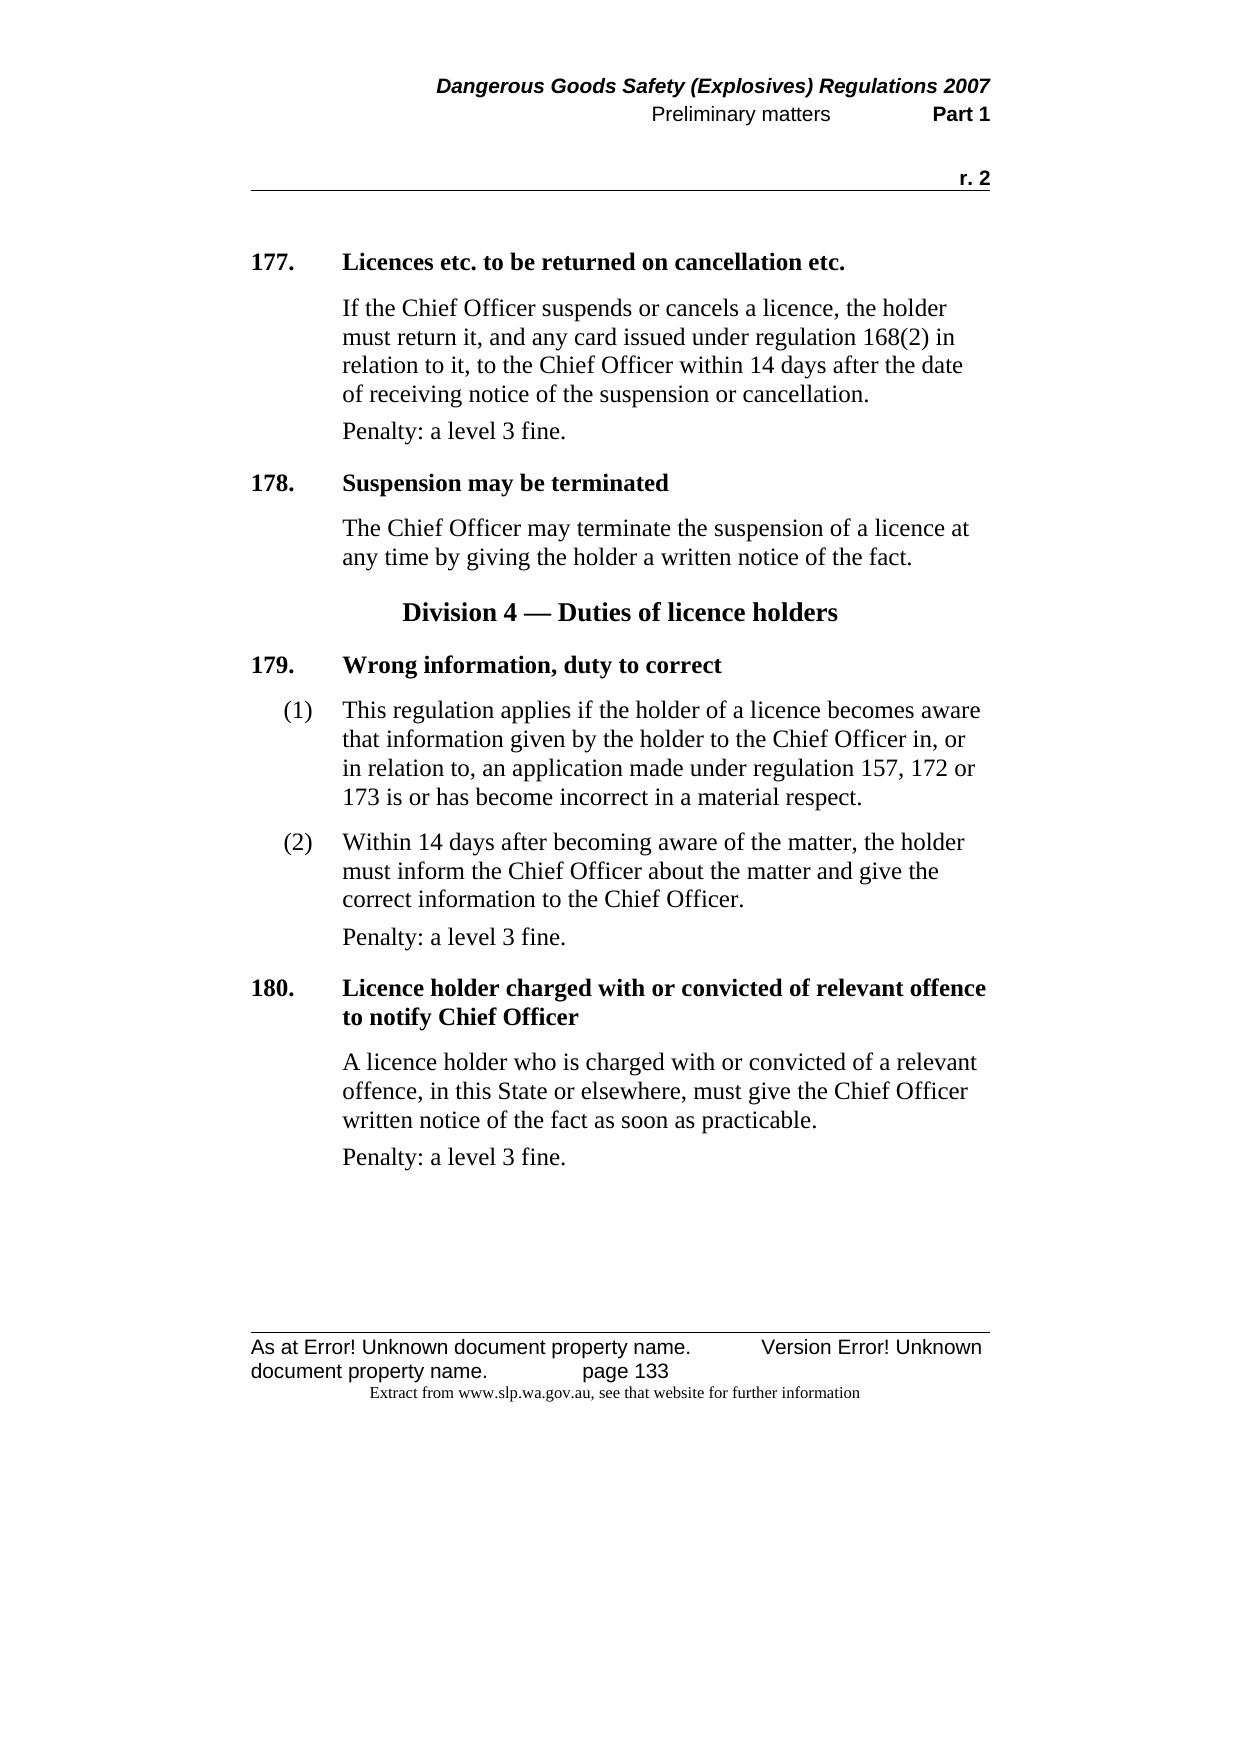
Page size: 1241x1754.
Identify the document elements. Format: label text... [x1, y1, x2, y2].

subtitle 179. Wrong information, duty to correct [251, 650, 990, 679]
text (2) Within 14 days after becoming aware of the matter, the holder must inform the Chief Officer about the matter and give the correct information to the Chief Officer. [251, 827, 990, 913]
text If the Chief Officer suspends or cancels a licence, the holder must return it, and any card issued under regulation 168(2) in relation to it, to the Chief Officer within 14 days after the date of receiving notice of the suspension or cancellation. [251, 293, 990, 408]
text The Chief Officer may terminate the suspension of a licence at any time by giving the holder a written notice of the fact. [251, 513, 990, 571]
text (1) This regulation applies if the holder of a licence becomes aware that information given by the holder to the Chief Officer in, or in relation to, an application made under regulation 157, 172 or 173 is or has become incorrect in a material respect. [251, 695, 990, 810]
subtitle 177. Licences etc. to be returned on cancellation etc. [251, 247, 990, 276]
text Penalty: a level 3 fine. [251, 922, 990, 950]
subtitle Division 4 — Duties of licence holders [251, 596, 990, 627]
text Penalty: a level 3 fine. [251, 416, 990, 445]
subtitle 180. Licence holder charged with or convicted of relevant offence to notify Chief Officer [251, 973, 990, 1031]
subtitle 178. Suspension may be terminated [251, 468, 990, 497]
text A licence holder who is charged with or convicted of a relevant offence, in this State or elsewhere, must give the Chief Officer written notice of the fact as soon as practicable. [251, 1047, 990, 1134]
text Penalty: a level 3 fine. [251, 1142, 990, 1171]
